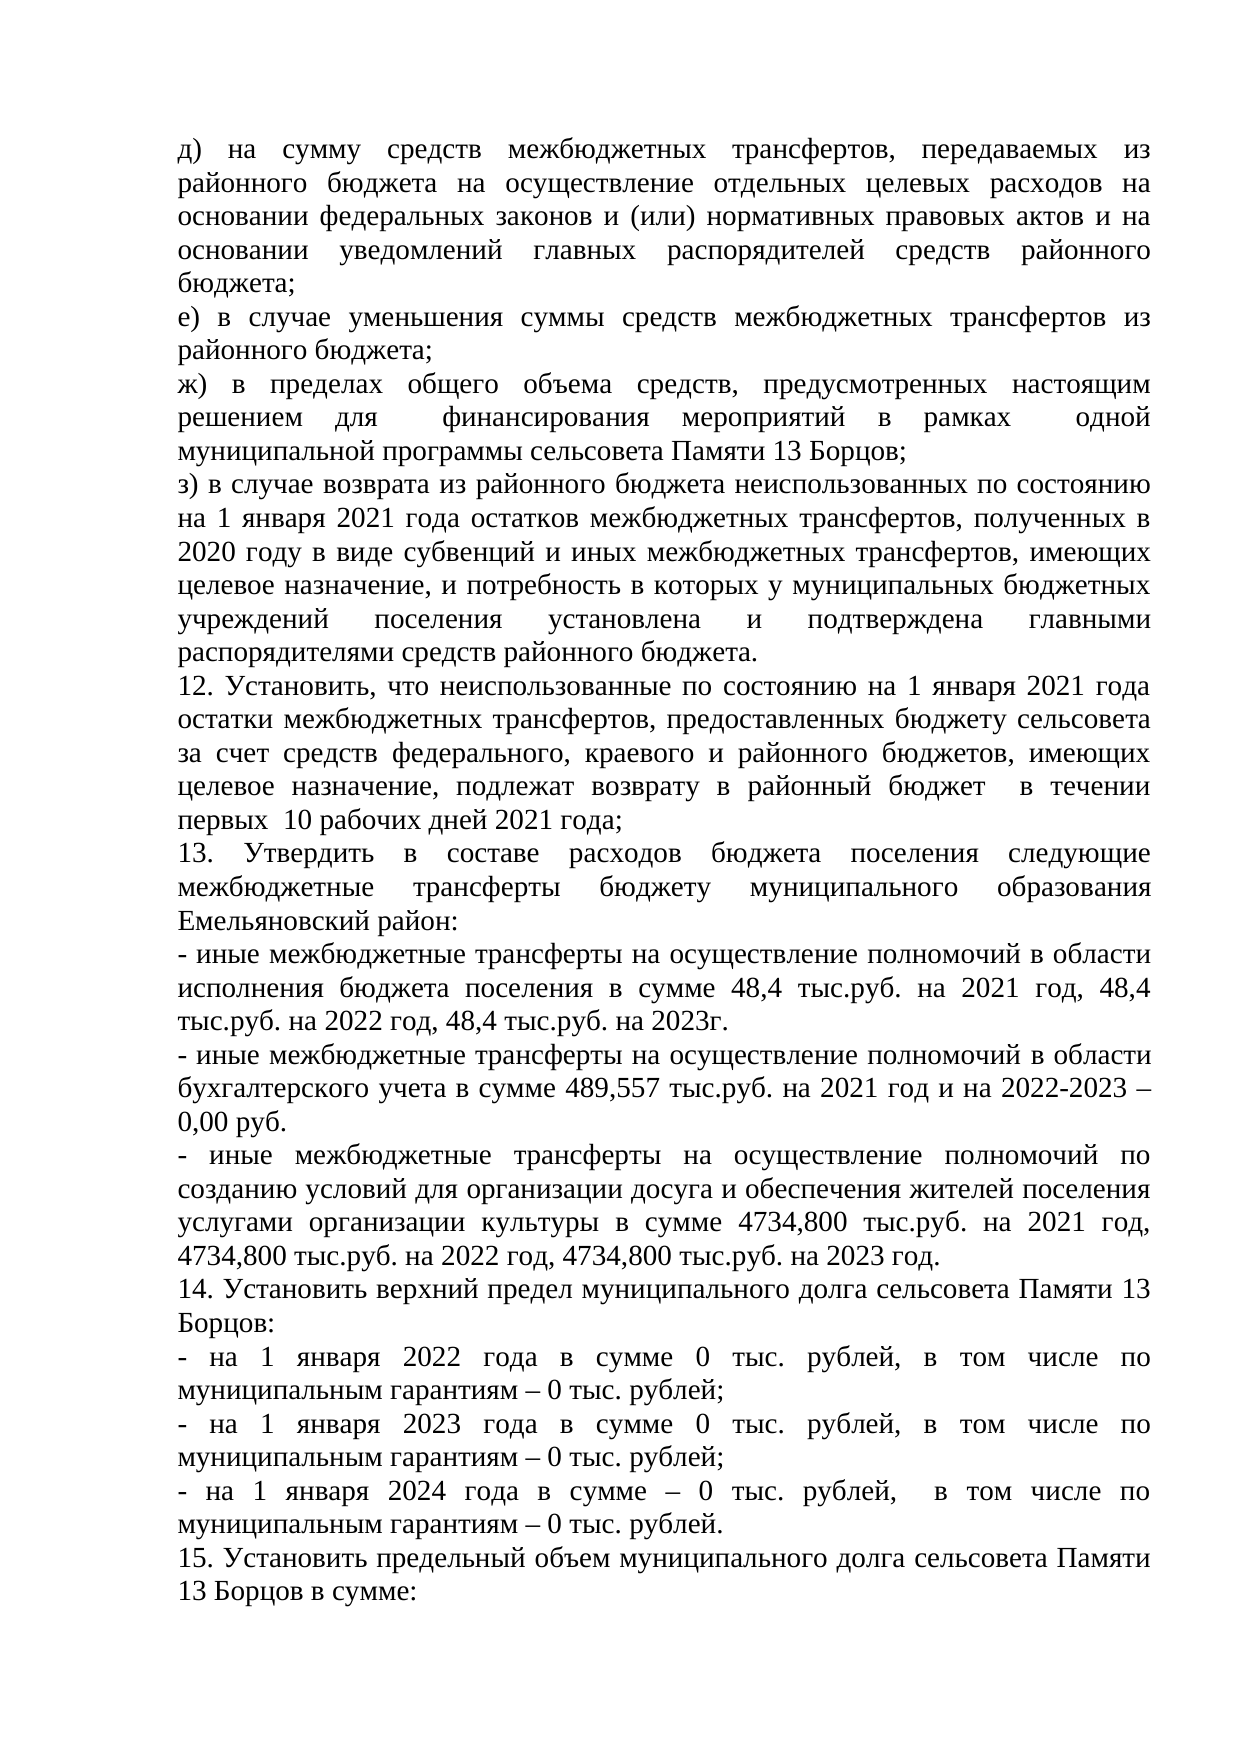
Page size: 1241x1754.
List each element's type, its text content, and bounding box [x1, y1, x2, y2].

text - на 1 января 2024 года в сумме – 0 тыс. рублей, в том числе по муниципальным гарантиям – 0 тыс. рублей. [177, 1473, 1152, 1540]
text 15. Установить предельный объем муниципального долга сельсовета Памяти 13 Борцов в сумме: [177, 1540, 1152, 1607]
text - иные межбюджетные трансферты на осуществление полномочий в области бухгалтерского учета в сумме 489,557 тыс.руб. на 2021 год и на 2022-2023 – 0,00 руб. [177, 1037, 1152, 1137]
text - иные межбюджетные трансферты на осуществление полномочий в области исполнения бюджета поселения в сумме 48,4 тыс.руб. на 2021 год, 48,4 тыс.руб. на 2022 год, 48,4 тыс.руб. на 2023г. [177, 936, 1152, 1037]
text е) в случае уменьшения суммы средств межбюджетных трансфертов из районного бюджета; [177, 299, 1152, 366]
text д) на сумму средств межбюджетных трансфертов, передаваемых из районного бюджета на осуществление отдельных целевых расходов на основании федеральных законов и (или) нормативных правовых актов и на основании уведомлений главных распорядителей средств районного бюджета; [177, 131, 1152, 299]
text - на 1 января 2022 года в сумме 0 тыс. рублей, в том числе по муниципальным гарантиям – 0 тыс. рублей; [177, 1339, 1152, 1406]
text 14. Установить верхний предел муниципального долга сельсовета Памяти 13 Борцов: [177, 1272, 1152, 1339]
text з) в случае возврата из районного бюджета неиспользованных по состоянию на 1 января 2021 года остатков межбюджетных трансфертов, полученных в 2020 году в виде субвенций и иных межбюджетных трансфертов, имеющих целевое назначение, и потребность в которых у муниципальных бюджетных учреждений поселения установлена и подтверждена главными распорядителями средств районного бюджета. [177, 467, 1152, 668]
text ж) в пределах общего объема средств, предусмотренных настоящим решением для финансирования мероприятий в рамках одной муниципальной программы сельсовета Памяти 13 Борцов; [177, 366, 1152, 467]
text - на 1 января 2023 года в сумме 0 тыс. рублей, в том числе по муниципальным гарантиям – 0 тыс. рублей; [177, 1406, 1152, 1473]
text 12. Установить, что неиспользованные по состоянию на 1 января 2021 года остатки межбюджетных трансфертов, предоставленных бюджету сельсовета за счет средств федерального, краевого и районного бюджетов, имеющих целевое назначение, подлежат возврату в районный бюджет в течении первых 10 рабочих дней 2021 года; [177, 668, 1152, 836]
text - иные межбюджетные трансферты на осуществление полномочий по созданию условий для организации досуга и обеспечения жителей поселения услугами организации культуры в сумме 4734,800 тыс.руб. на 2021 год, 4734,800 тыс.руб. на 2022 год, 4734,800 тыс.руб. на 2023 год. [177, 1137, 1152, 1272]
text 13. Утвердить в составе расходов бюджета поселения следующие межбюджетные трансферты бюджету муниципального образования Емельяновский район: [177, 836, 1152, 936]
